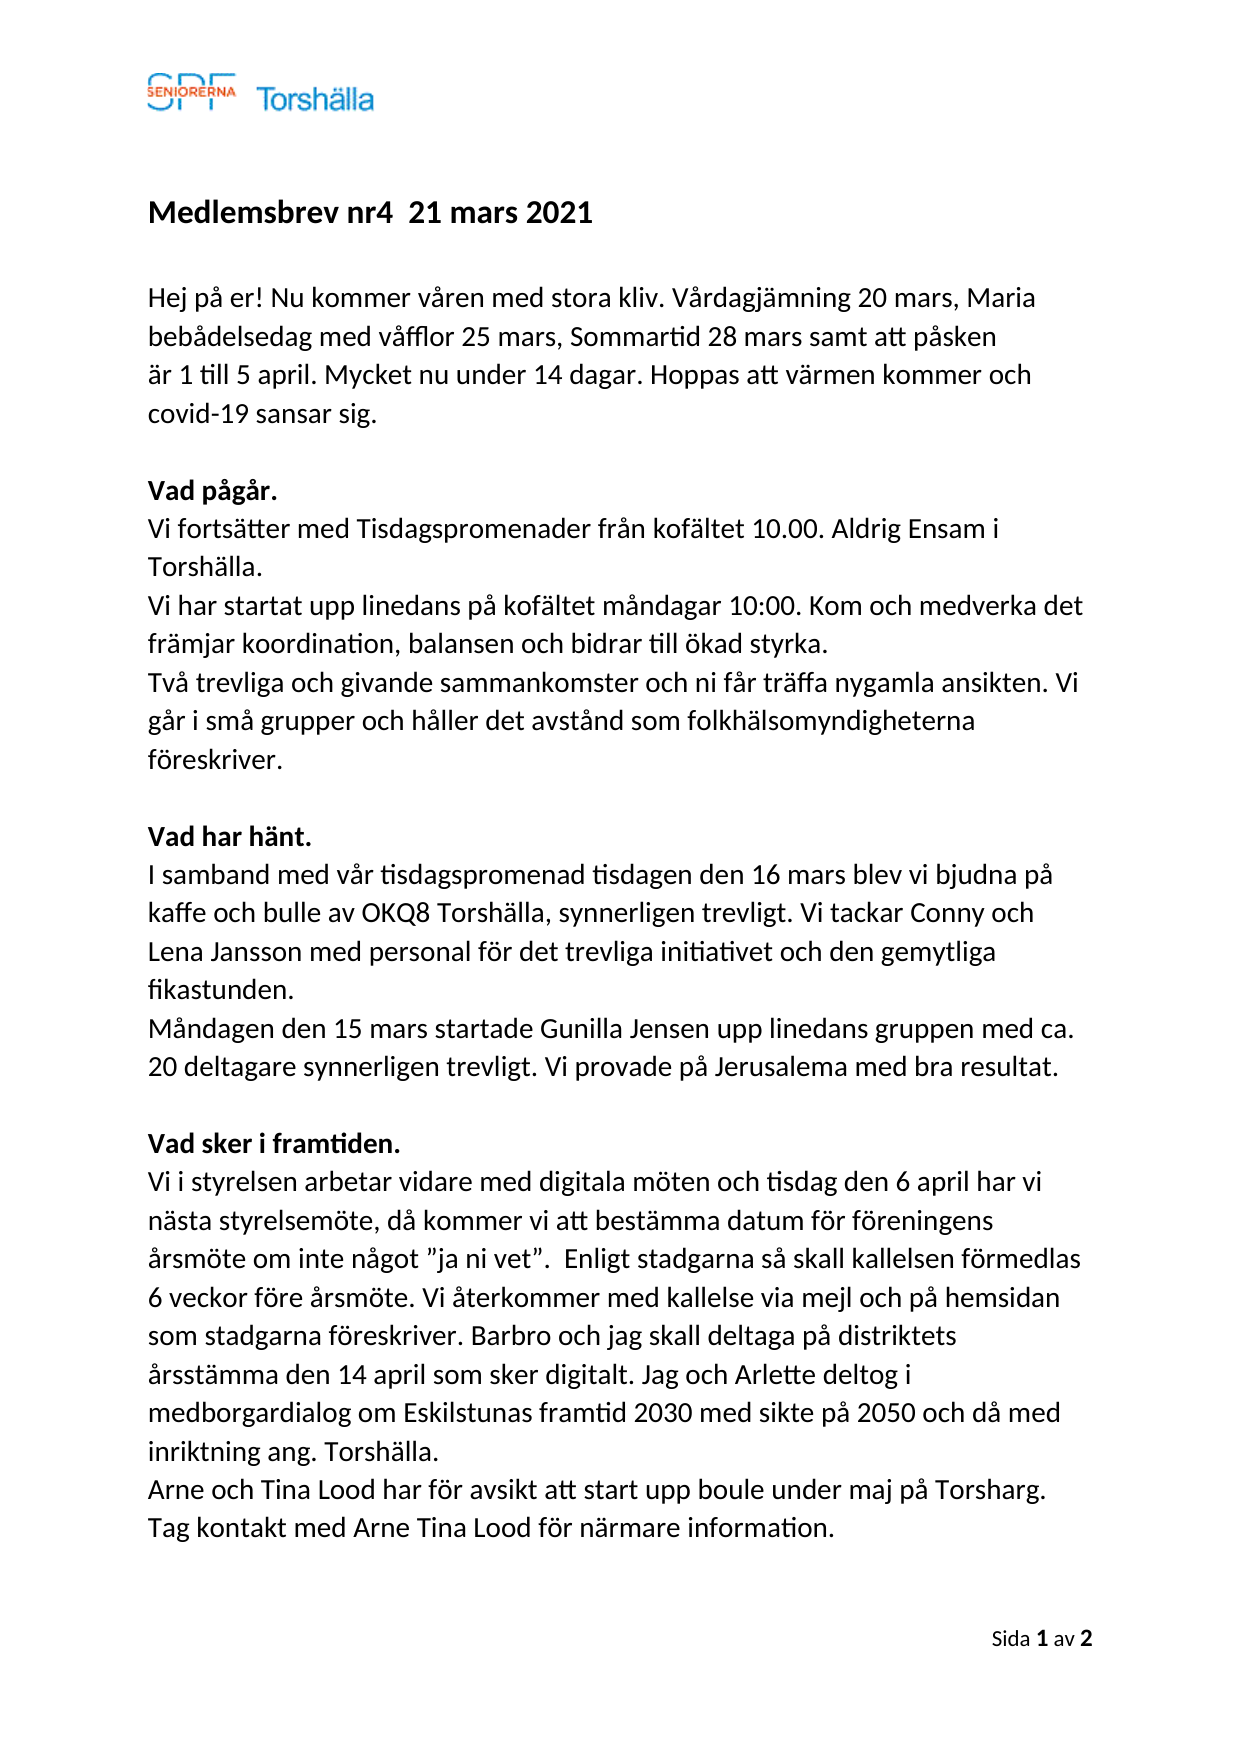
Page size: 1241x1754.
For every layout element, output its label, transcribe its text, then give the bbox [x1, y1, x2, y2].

text Vad pågår. [148, 472, 1093, 507]
text I samband med vår tisdagspromenad tisdagen den 16 mars blev vi bjudna på kaffe och bulle av OKQ8 Torshälla, synnerligen trevligt. Vi tackar Conny och Lena Jansson med personal för det trevliga initiativet och den gemytliga fikastunden. [148, 856, 1093, 1007]
text Medlemsbrev nr4 21 mars 2021 [148, 192, 1093, 232]
text Vi fortsätter med Tisdagspromenader från kofältet 10.00. Aldrig Ensam i Torshälla. [148, 510, 1093, 584]
text Arne och Tina Lood har för avsikt att start upp boule under maj på Torsharg. Tag kontakt med Arne Tina Lood för närmare information. [148, 1471, 1093, 1545]
text Måndagen den 15 mars startade Gunilla Jensen upp linedans gruppen med ca. 20 deltagare synnerligen trevligt. Vi provade på Jerusalema med bra resultat. [148, 1010, 1093, 1084]
text Två trevliga och givande sammankomster och ni får träffa nygamla ansikten. Vi går i små grupper och håller det avstånd som folkhälsomyndigheterna föreskriver. [148, 664, 1093, 776]
text Vi har startat upp linedans på kofältet måndagar 10:00. Kom och medverka det främjar koordination, balansen och bidrar till ökad styrka. [148, 587, 1093, 661]
text Vad sker i framtiden. [148, 1125, 1093, 1161]
picture [147, 73, 375, 121]
text är 1 till 5 april. Mycket nu under 14 dagar. Hoppas att värmen kommer och covid-19 sansar sig. [148, 356, 1093, 430]
text Hej på er! Nu kommer våren med stora kliv. Vårdagjämning 20 mars, Maria bebådelsedag med våfflor 25 mars, Sommartid 28 mars samt att påsken [148, 279, 1093, 353]
text Vad har hänt. [148, 818, 1093, 853]
text Vi i styrelsen arbetar vidare med digitala möten och tisdag den 6 april har vi nästa styrelsemöte, då kommer vi att bestämma datum för föreningens årsmöte om inte något ”ja ni vet”. Enligt stadgarna så skall kallelsen förmedlas 6 veckor före årsmöte. Vi återkommer med kallelse via mejl och på hemsidan som stadgarna föreskriver. Barbro och jag skall deltaga på distriktets årsstämma den 14 april som sker digitalt. Jag och Arlette deltog i medborgardialog om Eskilstunas framtid 2030 med sikte på 2050 och då med inriktning ang. Torshälla. [148, 1163, 1093, 1468]
